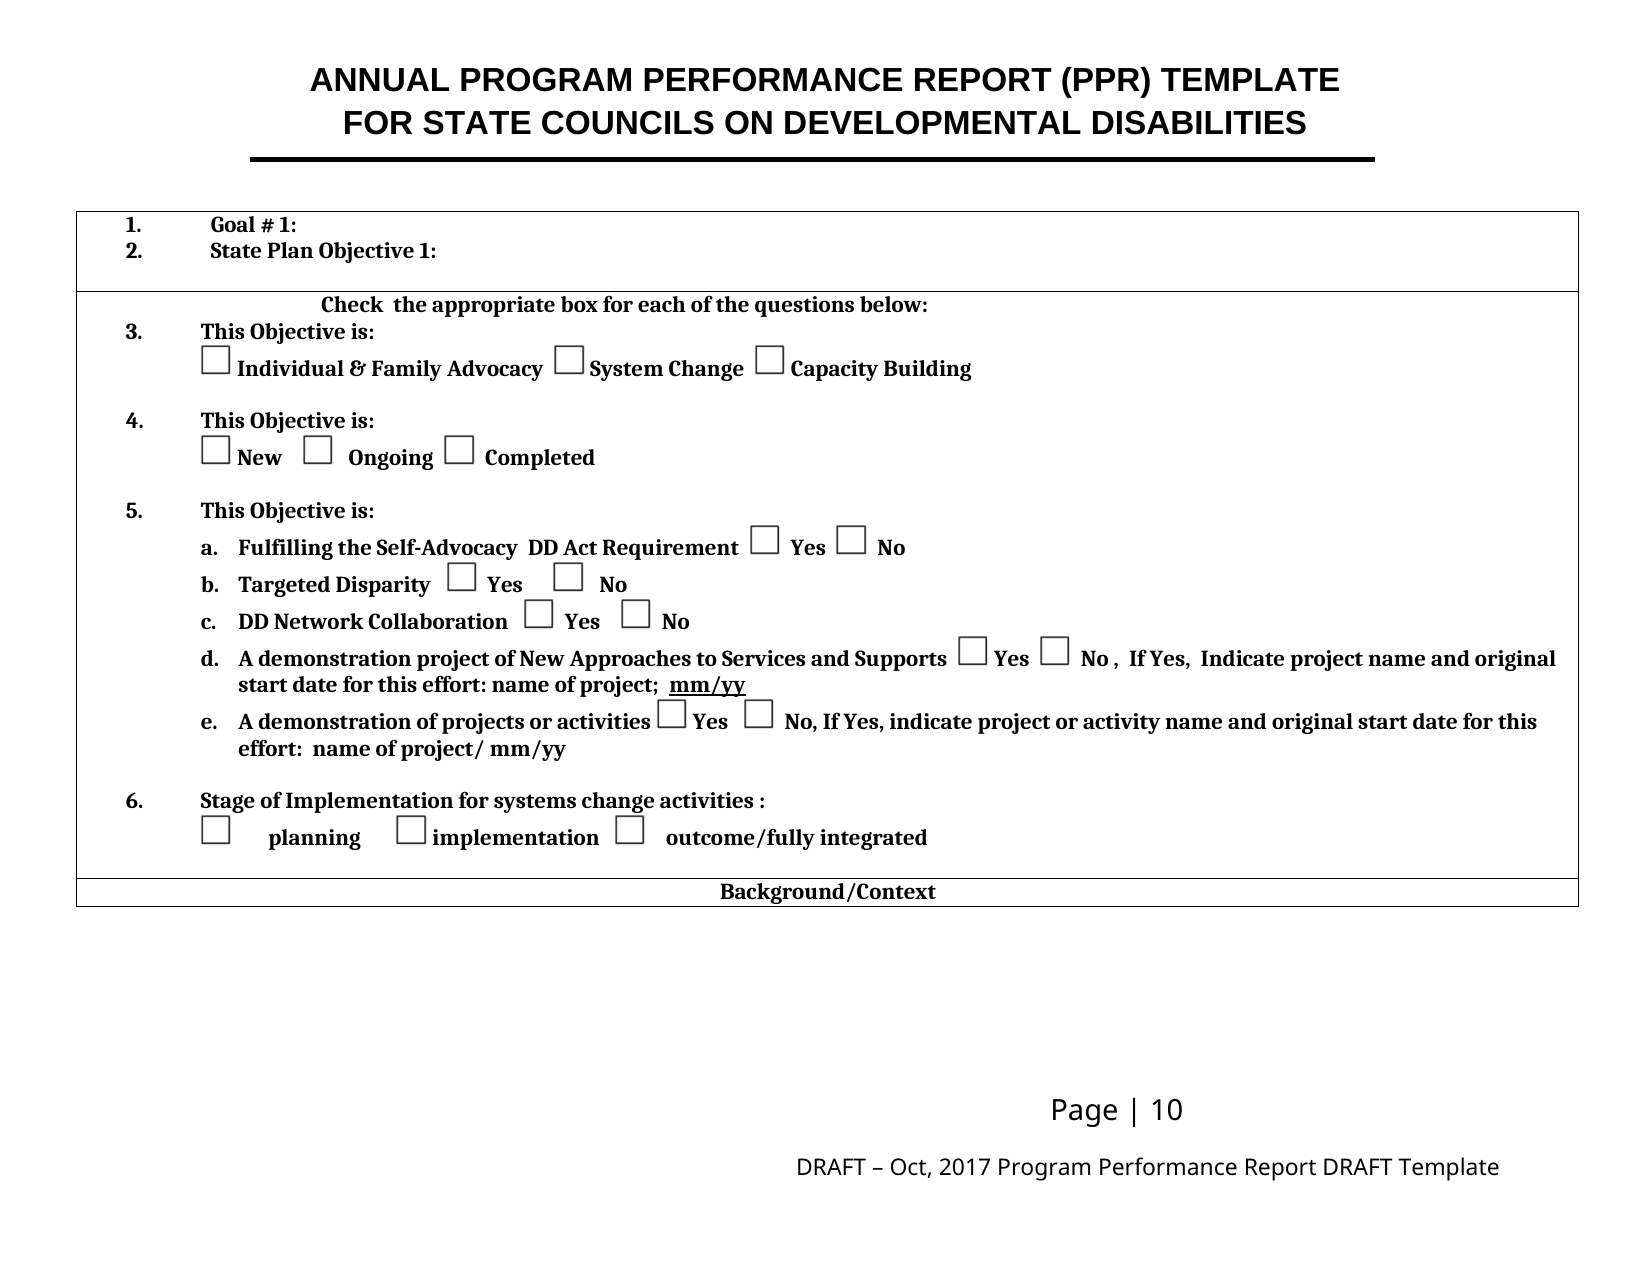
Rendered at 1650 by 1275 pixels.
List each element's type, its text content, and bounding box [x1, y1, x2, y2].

picture [836, 524, 868, 556]
table_cell Check the appropriate box for each of the questions below: This Objective is: Individual & Family Advocacy System Change Capacity Building This Objective is: New Ongoing Completed This Objective is: Fulfilling the Self-Advocacy DD Act Requirement Yes No Targeted Disparity Yes No DD Network Collaboration Yes No A demonstration project of New Approaches to Services and Supports Yes No , If Yes, Indicate project name and original start date for this effort: name of project; mm/yy A demonstration of projects or activities Yes No, If Yes, indicate project or activity name and original start date for this effort: name of project/ mm/yy Stage of Implementation for systems change activities : planning implementation outcome/fully integrated [77, 292, 1578, 878]
table_cell Background/Context [77, 879, 1578, 906]
picture [200, 814, 232, 846]
picture [443, 434, 476, 466]
picture [743, 698, 775, 730]
picture [302, 434, 334, 466]
picture [1039, 635, 1071, 667]
picture [749, 524, 781, 556]
picture [957, 635, 989, 667]
picture [446, 561, 478, 593]
table_header Goal # 1: State Plan Objective 1: [77, 212, 1578, 291]
picture [656, 698, 688, 730]
picture [553, 344, 586, 376]
picture [523, 598, 555, 630]
picture [200, 344, 232, 376]
picture [552, 561, 585, 593]
picture [396, 814, 428, 846]
picture [200, 434, 232, 466]
picture [620, 598, 652, 630]
picture [754, 344, 786, 376]
picture [614, 814, 646, 846]
